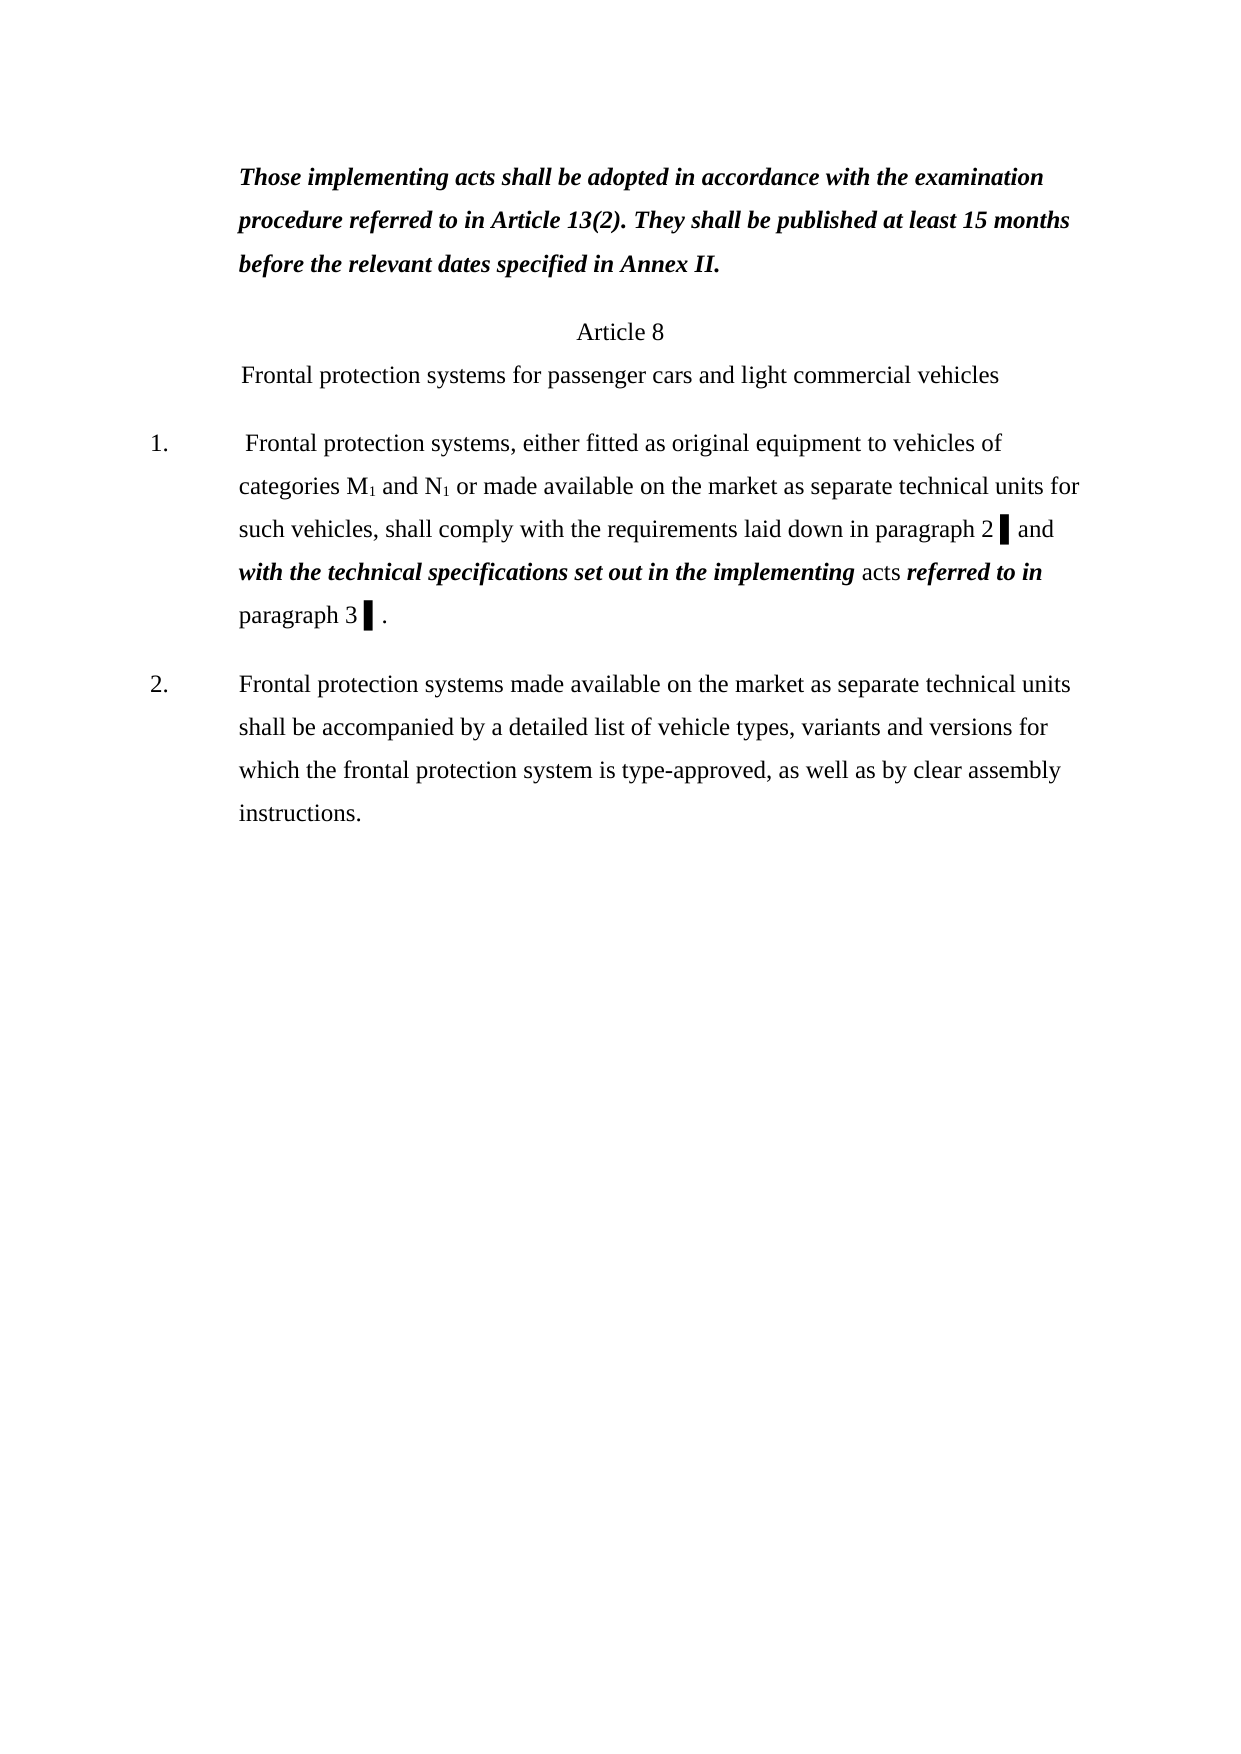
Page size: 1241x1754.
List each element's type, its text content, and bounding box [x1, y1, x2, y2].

text 1. Frontal protection systems, either fitted as original equipment to vehicles of categories M1 and N1 or made available on the market as separate technical units for such vehicles, shall comply with the requirements laid down in paragraph 2 ▌and with the technical specifications set out in the implementing acts referred to in paragraph 3 ▌. [150, 428, 1090, 629]
text 2. Frontal protection systems made available on the market as separate technical units shall be accompanied by a detailed list of vehicle types, variants and versions for which the frontal protection system is type-approved, as well as by clear assembly instructions. [150, 669, 1090, 827]
text Those implementing acts shall be adopted in accordance with the examination procedure referred to in Article 13(2). They shall be published at least 15 months before the relevant dates specified in Annex II. [239, 162, 1090, 277]
text Article 8 Frontal protection systems for passenger cars and light commercial vehicles [150, 317, 1090, 389]
